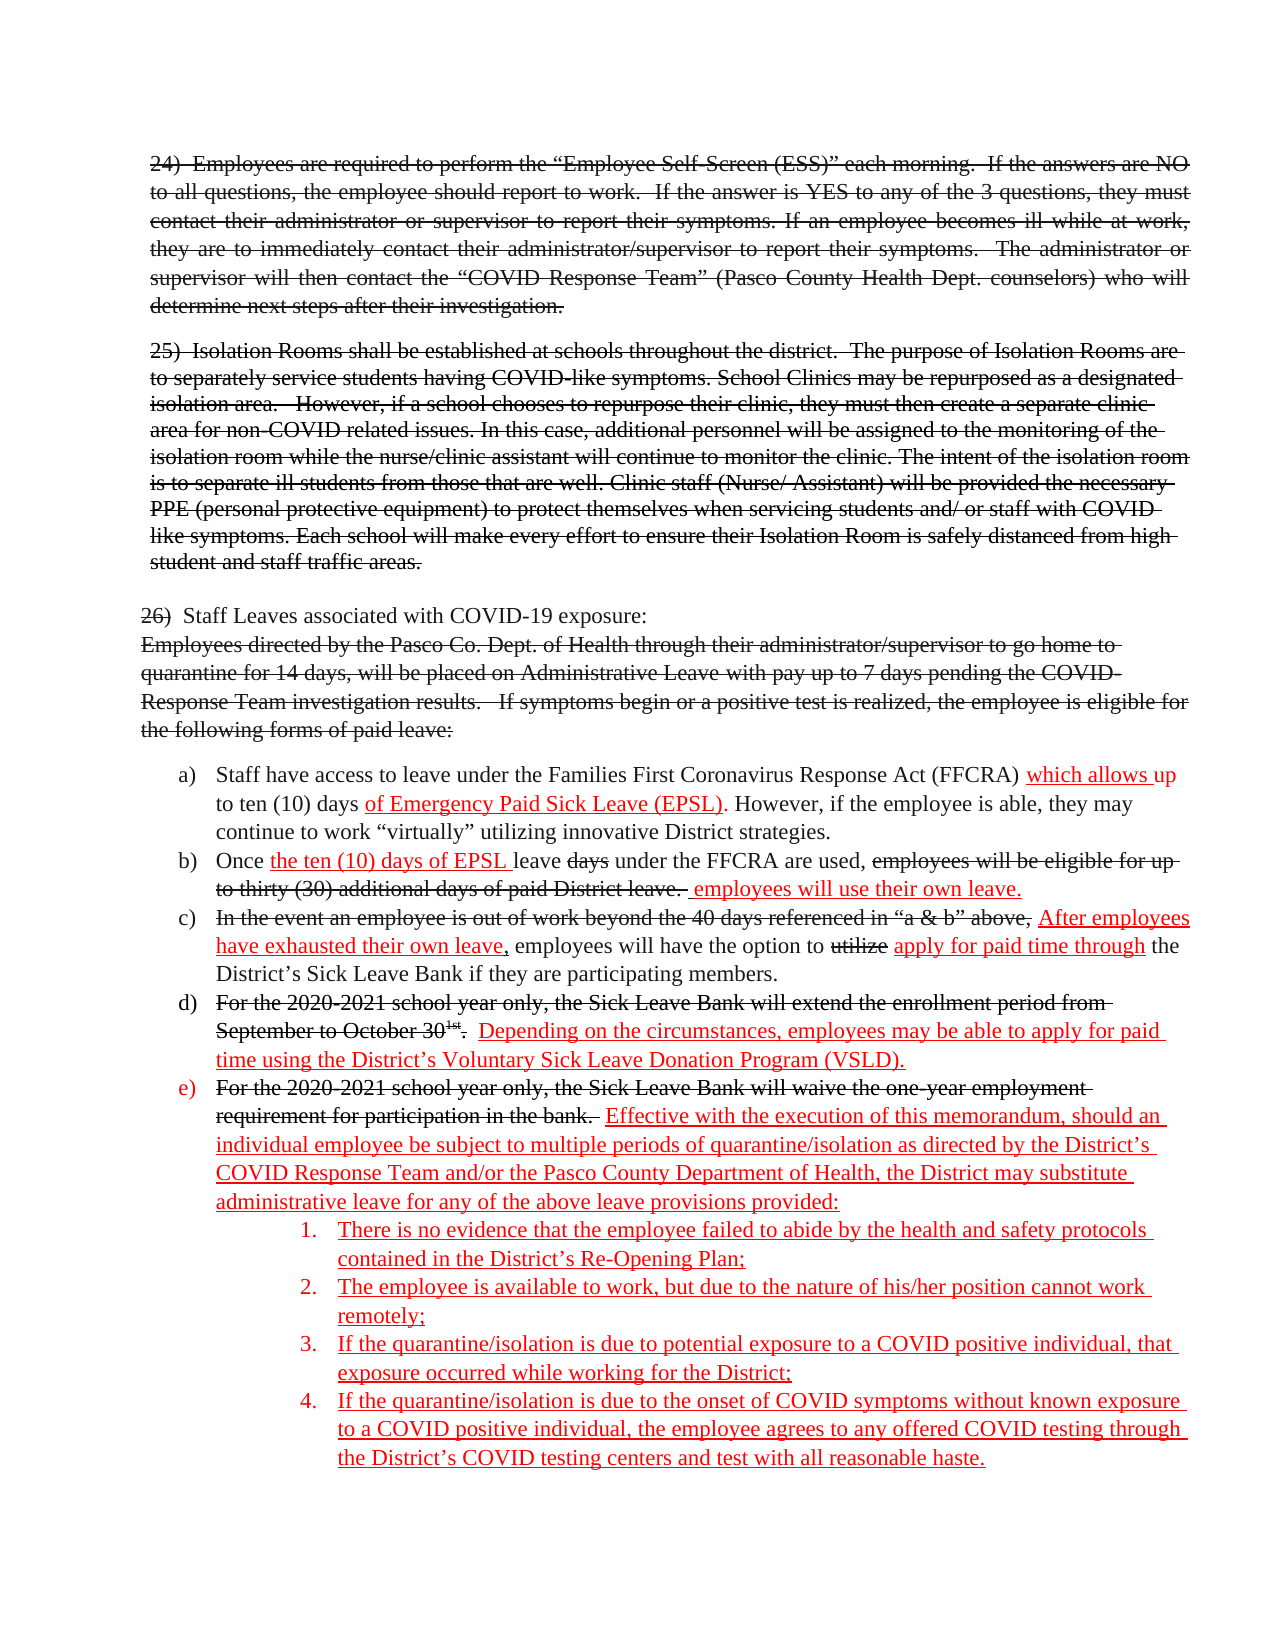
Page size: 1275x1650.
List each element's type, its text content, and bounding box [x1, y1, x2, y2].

text 24) Employees are required to perform the “Employee Self-Screen (ESS)” each morning. If the answers are NO to all questions, the employee should report to work. If the answer is YES to any of the 3 questions, they must contact their administrator or supervisor to report their symptoms. If an employee becomes ill while at work, they are to immediately contact their administrator/supervisor to report their symptoms. The administrator or supervisor will then contact the “COVID Response Team” (Pasco County Health Dept. counselors) who will determine next steps after their investigation. [150, 194, 1191, 250]
text 25) Isolation Rooms shall be established at schools throughout the district. The purpose of Isolation Rooms are to separately service students having COVID-like symptoms. School Clinics may be repurposed as a designated isolation area. However, if a school chooses to repurpose their clinic, they must then create a separate clinic area for non-COVID related issues. In this case, additional personnel will be assigned to the monitoring of the isolation room while the nurse/clinic assistant will continue to monitor the clinic. The intent of the isolation room is to separate ill students from those that are well. Clinic staff (Nurse/ Assistant) will be provided the necessary PPE (personal protective equipment) to protect themselves when servicing students and/ or staff with COVID like symptoms. Each school will make every effort to ensure their Isolation Room is safely distanced from high student and staff traffic areas. [150, 337, 1191, 602]
text 24) Employees are required to perform the “Employee Self-Screen (ESS)” each morning. If the answers are NO to all questions, the employee should report to work. If the answer is YES to any of the 3 questions, they must contact their administrator or supervisor to report their symptoms. If an employee becomes ill while at work, they are to immediately contact their administrator/supervisor to report their symptoms. The administrator or supervisor will then contact the “COVID Response Team” (Pasco County Health Dept. counselors) who will determine next steps after their investigation. [150, 251, 1191, 318]
list The employee is available to work, but due to the nature of his/her position cannot work remotely; [300, 1273, 1191, 1328]
list In the event an employee is out of work beyond the 40 days referenced in “a & b” above, After employees have exhausted their own leave, employees will have the option to utilize apply for paid time through the District’s Sick Leave Bank if they are participating members. [178, 903, 1191, 987]
list For the 2020-2021 school year only, the Sick Leave Bank will waive the one-year employment requirement for participation in the bank. Effective with the execution of this memorandum, should an individual employee be subject to multiple periods of quarantine/isolation as directed by the District’s COVID Response Team and/or the Pasco County Department of Health, the District may substitute administrative leave for any of the above leave provisions provided: [178, 1074, 1191, 1214]
list There is no evidence that the employee failed to abide by the health and safety protocols contained in the District’s Re-Opening Plan; [300, 1216, 1191, 1271]
text 24) Employees are required to perform the “Employee Self-Screen (ESS)” each morning. If the answers are NO to all questions, the employee should report to work. If the answer is YES to any of the 3 questions, they must contact their administrator or supervisor to report their symptoms. If an employee becomes ill while at work, they are to immediately contact their administrator/supervisor to report their symptoms. The administrator or supervisor will then contact the “COVID Response Team” (Pasco County Health Dept. counselors) who will determine next steps after their investigation. [150, 150, 1191, 193]
list Once the ten (10) days of EPSL leave days under the FFCRA are used, employees will be eligible for up to thirty (30) additional days of paid District leave. employees will use their own leave. [178, 847, 1191, 901]
list For the 2020-2021 school year only, the Sick Leave Bank will extend the enrollment period from September to October 301st. Depending on the circumstances, employees may be able to apply for paid time using the District’s Voluntary Sick Leave Donation Program (VSLD). [178, 989, 1191, 1072]
list If the quarantine/isolation is due to the onset of COVID symptoms without known exposure to a COVID positive individual, the employee agrees to any offered COVID testing through the District’s COVID testing centers and test with all reasonable haste. [300, 1387, 1191, 1470]
list If the quarantine/isolation is due to potential exposure to a COVID positive individual, that exposure occurred while working for the District; [300, 1330, 1191, 1385]
text 26) Staff Leaves associated with COVID-19 exposure: Employees directed by the Pasco Co. Dept. of Health through their administrator/supervisor to go home to quarantine for 14 days, will be placed on Administrative Leave with pay up to 7 days pending the COVID-Response Team investigation results. If symptoms begin or a positive test is realized, the employee is eligible for the following forms of paid leave: [141, 602, 1191, 743]
list Staff have access to leave under the Families First Coronavirus Response Act (FFCRA) which allows up to ten (10) days of Emergency Paid Sick Leave (EPSL). However, if the employee is able, they may continue to work “virtually” utilizing innovative District strategies. [178, 761, 1191, 844]
